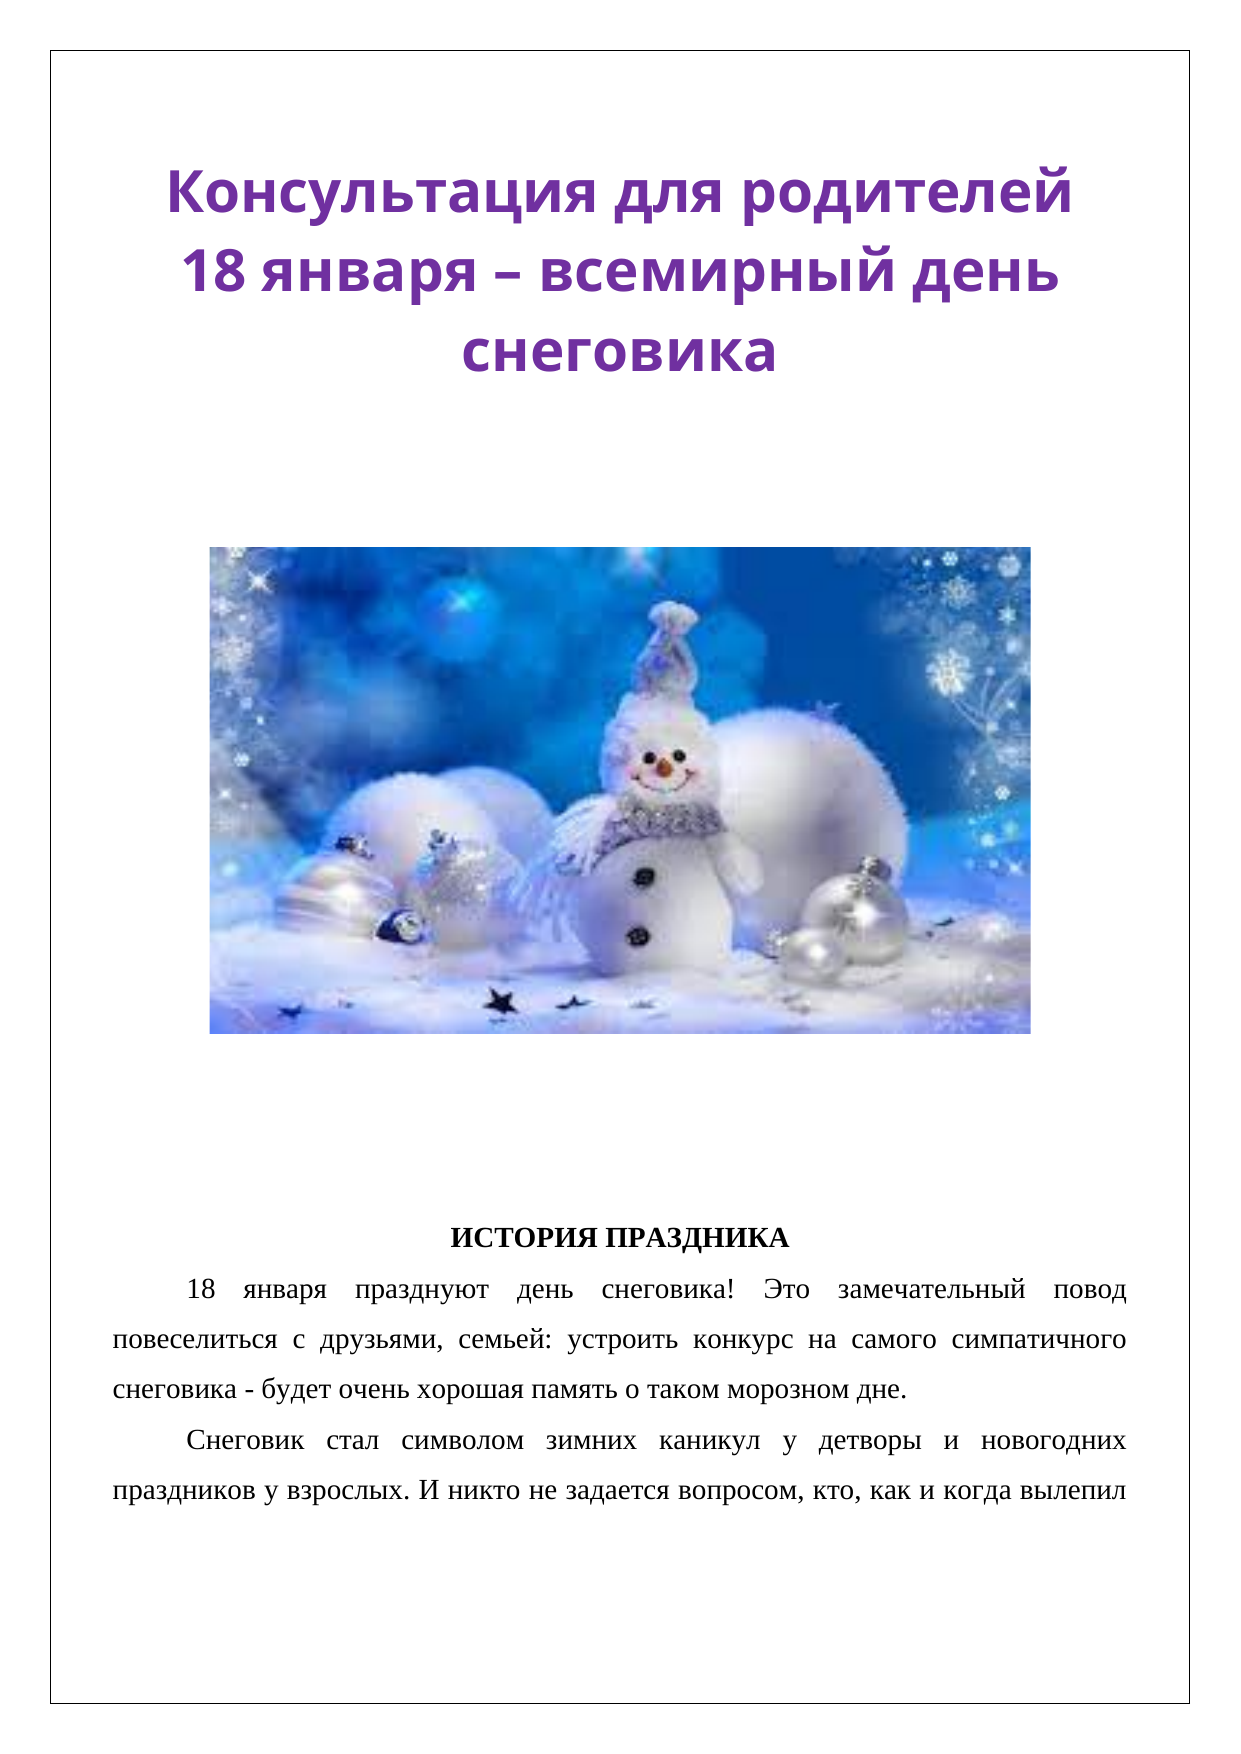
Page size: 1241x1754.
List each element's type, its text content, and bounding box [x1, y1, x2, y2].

text 18 января празднуют день снеговика! Это замечательный повод повеселиться с друзьями, семьей: устроить конкурс на самого симпатичного снеговика - будет очень хорошая память о таком морозном дне. [112, 1271, 1128, 1405]
text ИСТОРИЯ ПРАЗДНИКА [112, 1221, 1128, 1254]
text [112, 1422, 1128, 1506]
text Консультация для родителей [112, 150, 1128, 229]
picture [209, 547, 1031, 1034]
text 18 января – всемирный день снеговика [112, 229, 1128, 388]
